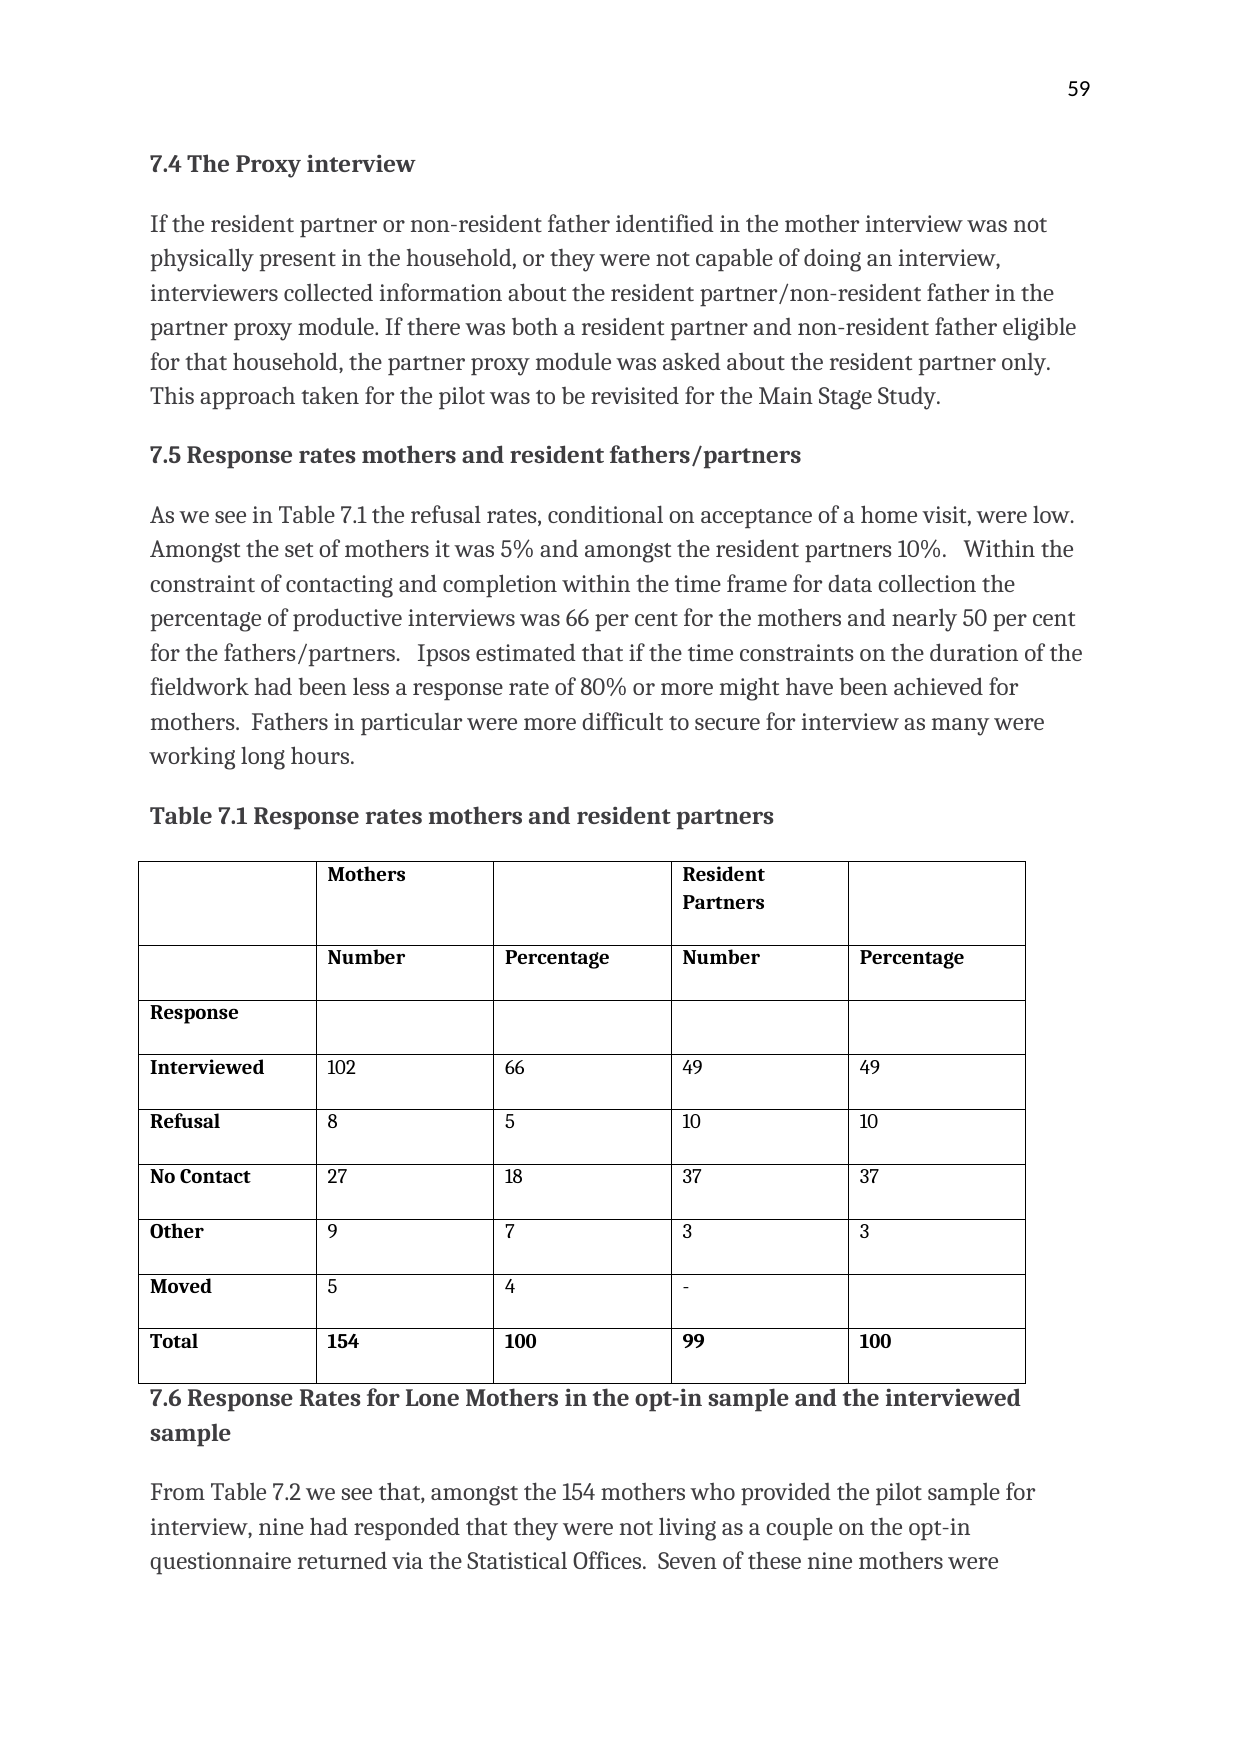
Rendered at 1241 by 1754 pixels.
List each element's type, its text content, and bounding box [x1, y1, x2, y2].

table_cell Number [672, 946, 848, 999]
table_cell 10 [849, 1110, 1025, 1164]
table_cell 8 [317, 1110, 493, 1164]
table_cell Percentage [494, 946, 671, 999]
table_header Mothers [317, 862, 493, 945]
table_cell [494, 1001, 671, 1054]
list Table 7.1 Response rates mothers and resident partners [150, 802, 1090, 830]
table_cell Response [139, 1001, 316, 1054]
table_cell 7 [494, 1220, 671, 1273]
table_header [494, 862, 671, 945]
list As we see in Table 7.1 the refusal rates, conditional on acceptance of a home visit, were low. Amongst the set of mothers it was 5% and amongst the resident partners 10%. Within the constraint of contacting and completion within the time frame for data collection the percentage of productive interviews was 66 per cent for the mothers and nearly 50 per cent for the fathers/partners. Ipsos estimated that if the time constraints on the duration of the fieldwork had been less a response rate of 80% or more might have been achieved for mothers. Fathers in particular were more difficult to secure for interview as many were working long hours. [150, 501, 1090, 771]
table_cell - [672, 1275, 848, 1328]
text 7.6 Response Rates for Lone Mothers in the opt-in sample and the interviewed sample [150, 1384, 1090, 1447]
table_cell 100 [494, 1329, 671, 1383]
table_cell 154 [317, 1329, 493, 1383]
table_cell 18 [494, 1165, 671, 1219]
table_cell Refusal [139, 1110, 316, 1164]
table_cell Total [139, 1329, 316, 1383]
table_cell Moved [139, 1275, 316, 1328]
table_cell [672, 1001, 848, 1054]
table_header Resident Partners [672, 862, 848, 945]
table_cell Percentage [849, 946, 1025, 999]
table_cell 99 [672, 1329, 848, 1383]
table_cell 5 [494, 1110, 671, 1164]
table_cell 37 [849, 1165, 1025, 1219]
table_cell Other [139, 1220, 316, 1273]
table_cell 49 [672, 1055, 848, 1109]
table_cell [139, 946, 316, 999]
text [150, 1478, 1090, 1576]
table_cell Number [317, 946, 493, 999]
table_cell 3 [672, 1220, 848, 1273]
table_cell 37 [672, 1165, 848, 1219]
table_cell 4 [494, 1275, 671, 1328]
table_cell 49 [849, 1055, 1025, 1109]
table_cell 10 [672, 1110, 848, 1164]
table_cell [849, 1275, 1025, 1328]
table_cell [849, 1001, 1025, 1054]
table_cell Interviewed [139, 1055, 316, 1109]
list 7.5 Response rates mothers and resident fathers/partners [150, 441, 1090, 470]
list 7.4 The Proxy interview [150, 150, 1090, 179]
table_cell 27 [317, 1165, 493, 1219]
table_cell 66 [494, 1055, 671, 1109]
table_cell 100 [849, 1329, 1025, 1383]
table_header [139, 862, 316, 945]
table_cell 9 [317, 1220, 493, 1273]
table_cell No Contact [139, 1165, 316, 1219]
table_cell 3 [849, 1220, 1025, 1273]
table_cell [317, 1001, 493, 1054]
list If the resident partner or non-resident father identified in the mother interview was not physically present in the household, or they were not capable of doing an interview, interviewers collected information about the resident partner/non-resident father in the partner proxy module. If there was both a resident partner and non-resident father eligible for that household, the partner proxy module was asked about the resident partner only. This approach taken for the pilot was to be revisited for the Main Stage Study. [150, 209, 1090, 411]
table_cell 5 [317, 1275, 493, 1328]
table_header [849, 862, 1025, 945]
table_cell 102 [317, 1055, 493, 1109]
